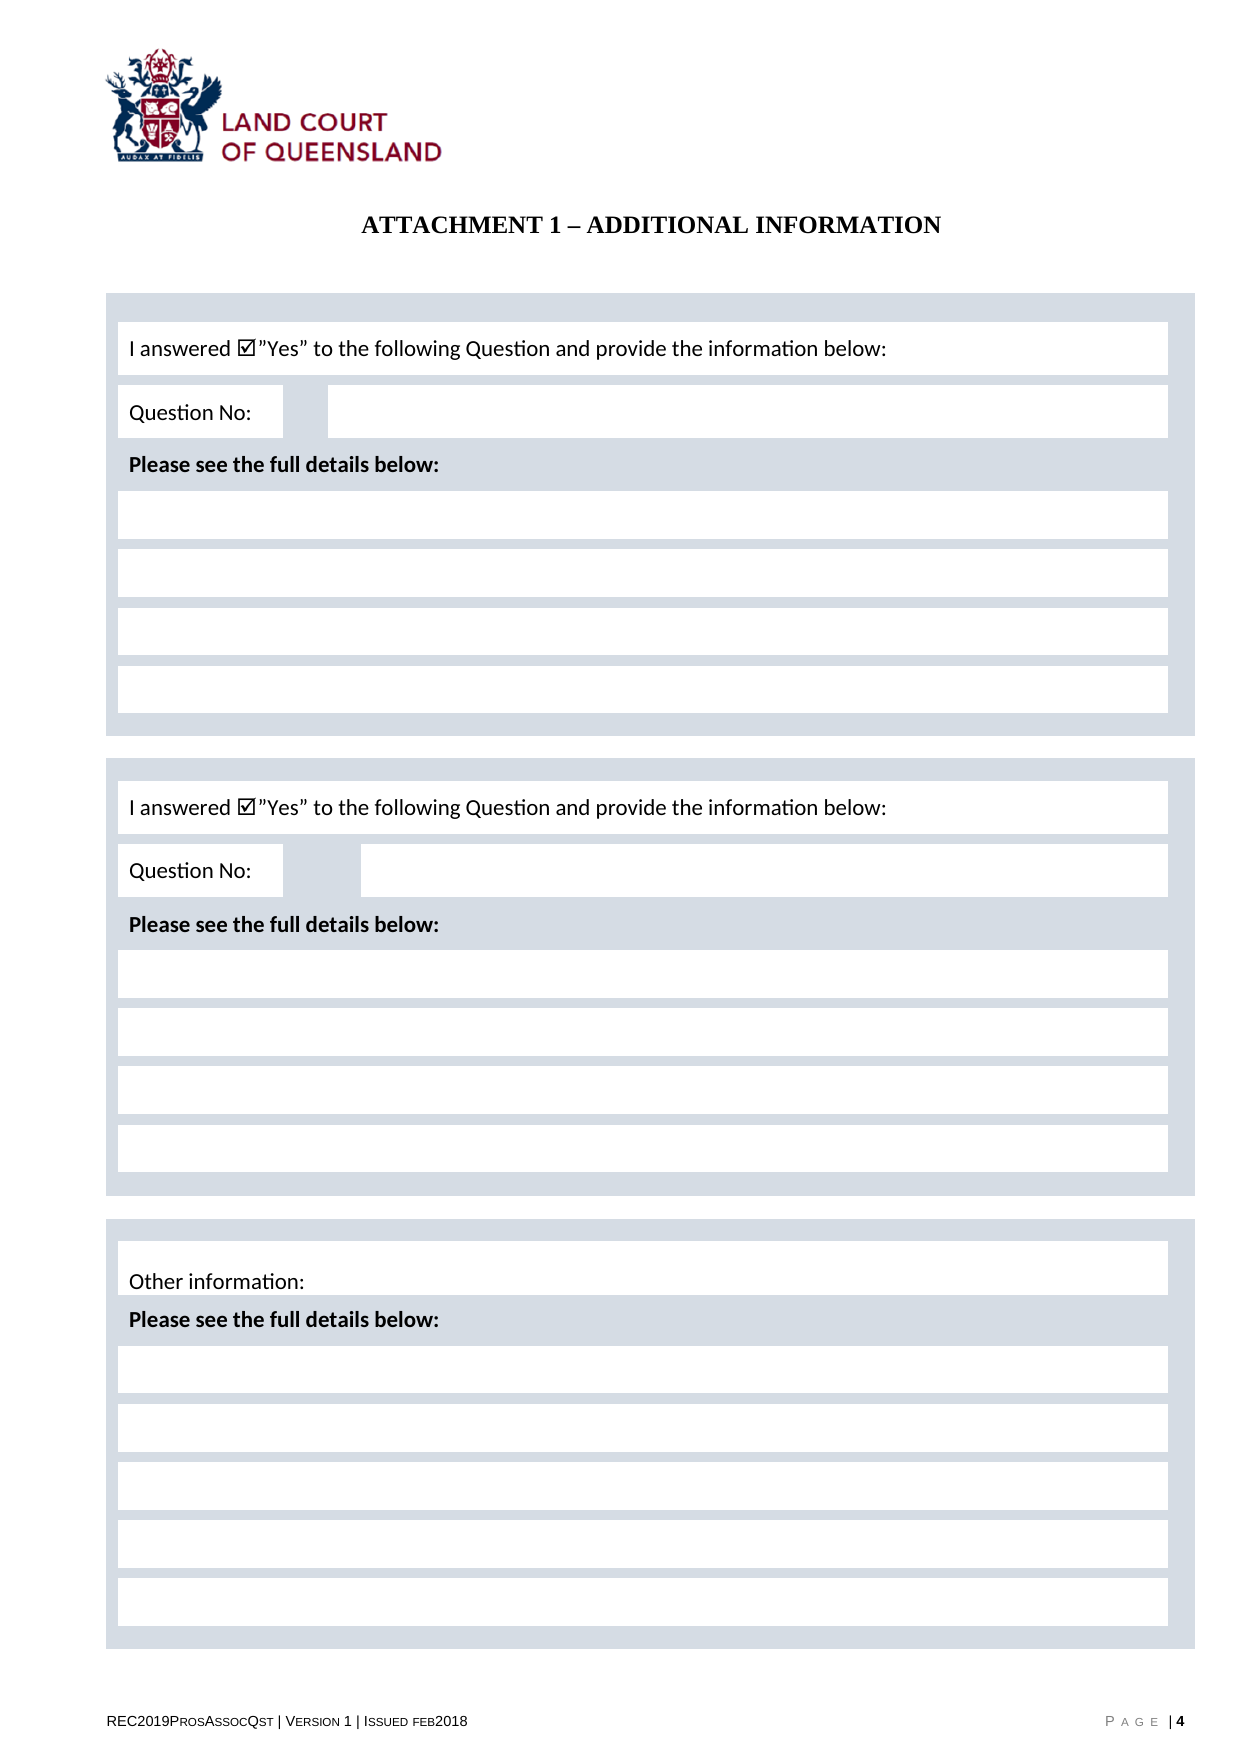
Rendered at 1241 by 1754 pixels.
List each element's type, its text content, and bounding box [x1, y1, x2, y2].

table_header [106, 1219, 1195, 1241]
text ATTACHMENT 1 – ADDITIONAL INFORMATION [106, 211, 1196, 239]
table_header [106, 758, 1195, 781]
table_cell [106, 322, 1195, 736]
table_cell [106, 781, 1195, 1196]
table_cell [106, 1241, 1195, 1649]
picture [102, 44, 449, 174]
table_header [106, 293, 1195, 322]
